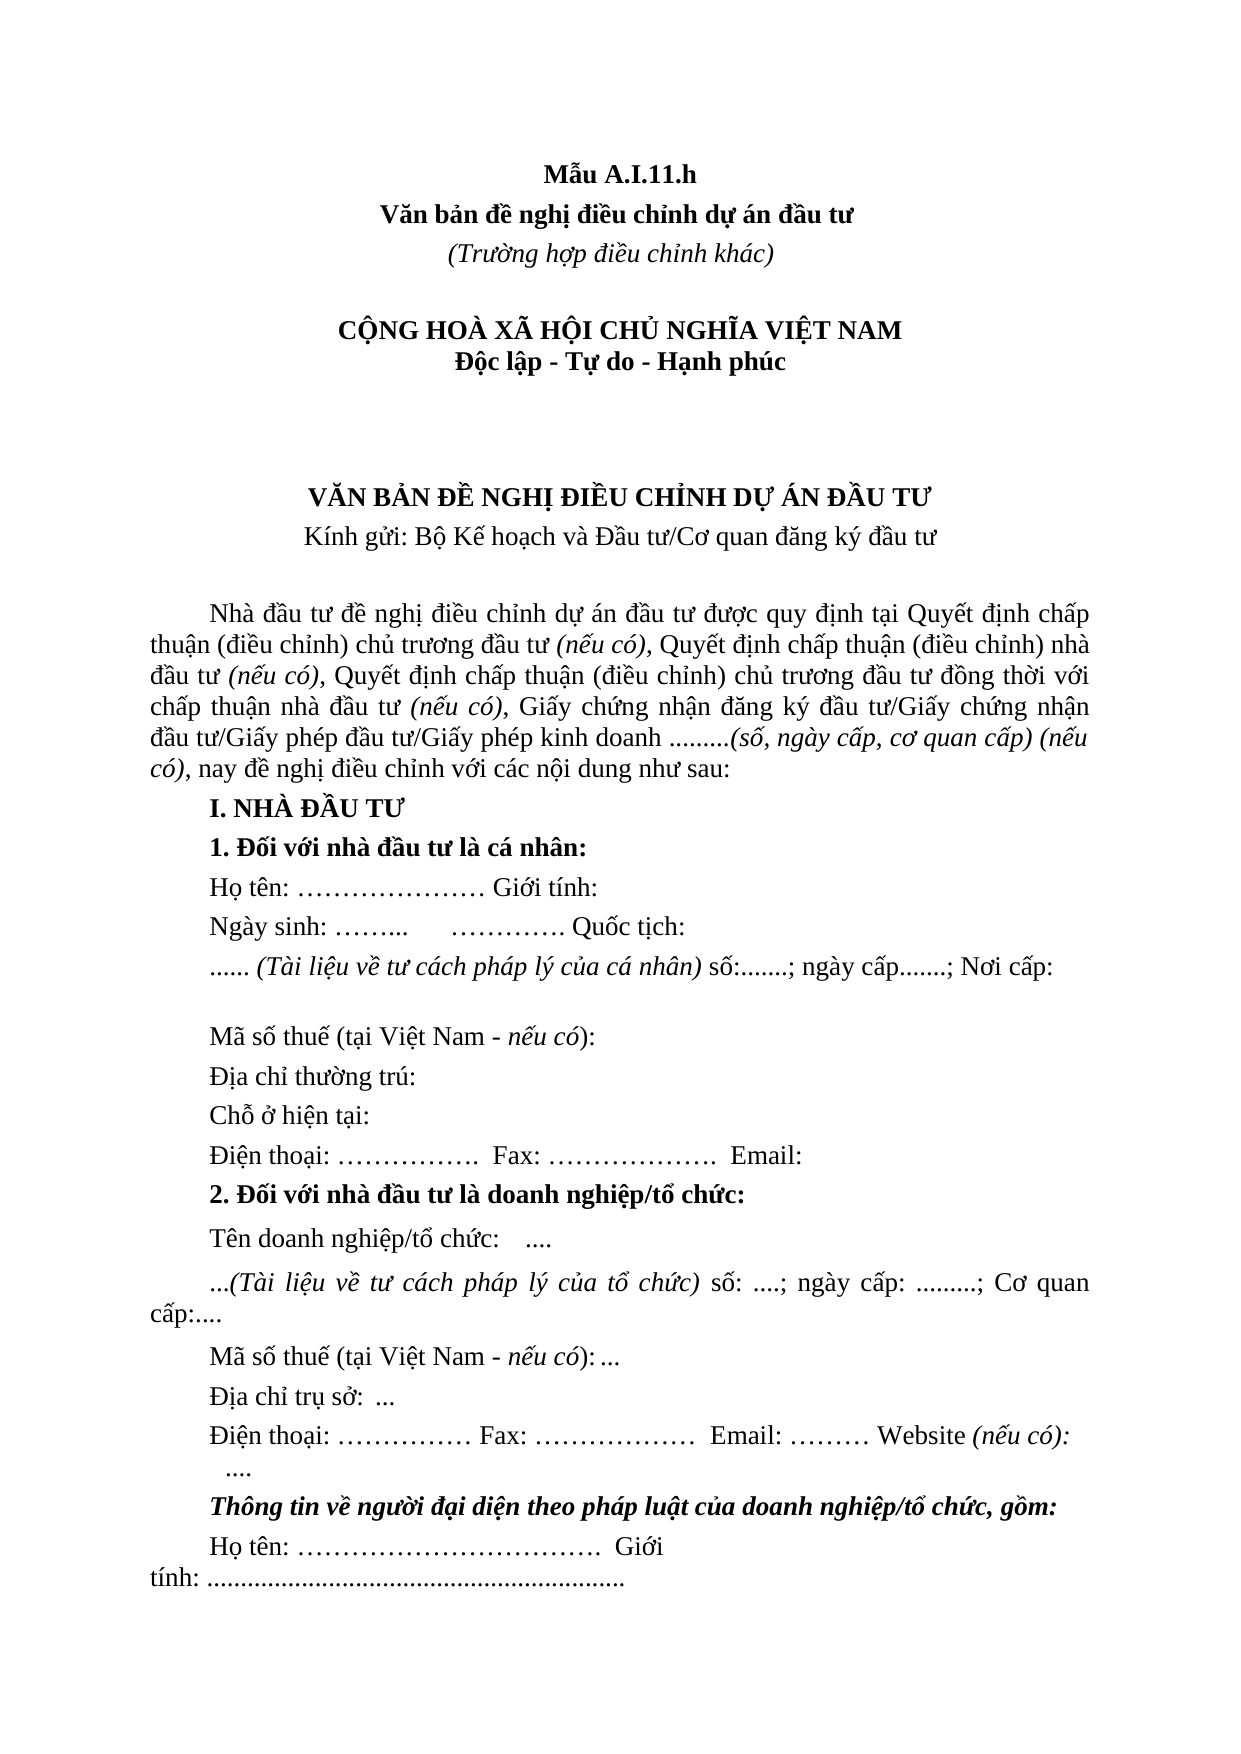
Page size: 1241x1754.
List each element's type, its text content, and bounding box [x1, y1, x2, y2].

text Kính gửi: Bộ Kế hoạch và Đầu tư/Cơ quan đăng ký đầu tư [150, 520, 1090, 551]
text Điện thoại: …………… Fax: ……………… Email: ……… Website (nếu có): .... [150, 1419, 1090, 1482]
text (Trường hợp điều chỉnh khác) [150, 237, 1090, 268]
text Địa chỉ trụ sở: ... [150, 1380, 1090, 1411]
text Mã số thuế (tại Việt Nam - nếu có): ... [150, 1341, 1090, 1372]
text ...... (Tài liệu về tư cách pháp lý của cá nhân) số:.......; ngày cấp.......; Nơi cấp: [150, 950, 1090, 1012]
text Mã số thuế (tại Việt Nam - nếu có): [150, 1021, 1090, 1052]
text 1. Đối với nhà đầu tư là cá nhân: [150, 831, 1090, 863]
text CỘNG HOÀ XÃ HỘI CHỦ NGHĨA VIỆT NAM Độc lập - Tự do - Hạnh phúc [150, 314, 1090, 435]
text Địa chỉ thường trú: [150, 1060, 1090, 1091]
text Họ tên: ………………… Giới tính: [150, 871, 1090, 902]
text Ngày sinh: ……... …………. Quốc tịch: [150, 910, 1090, 942]
text Nhà đầu tư đề nghị điều chỉnh dự án đầu tư được quy định tại Quyết định chấp thuận (điều chỉnh) chủ trương đầu tư (nếu có), Quyết định chấp thuận (điều chỉnh) nhà đầu tư (nếu có), Quyết định chấp thuận (điều chỉnh) chủ trương đầu tư đồng thời với chấp thuận nhà đầu tư (nếu có), Giấy chứng nhận đăng ký đầu tư/Giấy chứng nhận đầu tư/Giấy phép đầu tư/Giấy phép kinh doanh .........(số, ngày cấp, cơ quan cấp) (nếu có), nay đề nghị điều chỉnh với các nội dung như sau: [150, 597, 1090, 784]
text I. NHÀ ĐẦU TƯ [150, 792, 1090, 823]
text Tên doanh nghiệp/tổ chức: .... [150, 1222, 1090, 1253]
text VĂN BẢN ĐỀ NGHỊ ĐIỀU CHỈNH DỰ ÁN ĐẦU TƯ [150, 481, 1090, 512]
text ...(Tài liệu về tư cách pháp lý của tổ chức) số: ....; ngày cấp: .........; Cơ quan cấp:.... [150, 1266, 1090, 1328]
text Họ tên: ……………………………. Giới tính: .............................................................. [150, 1529, 1090, 1592]
text Văn bản đề nghị điều chỉnh dự án đầu tư [150, 198, 1090, 229]
text 2. Đối với nhà đầu tư là doanh nghiệp/tổ chức: [150, 1178, 1090, 1209]
text Mẫu A.I.11.h [150, 158, 1090, 189]
text Điện thoại: ……………. Fax: ………………. Email: [150, 1139, 1090, 1170]
text Thông tin về người đại diện theo pháp luật của doanh nghiệp/tổ chức, gồm: [150, 1490, 1090, 1521]
text Chỗ ở hiện tại: [150, 1099, 1090, 1131]
